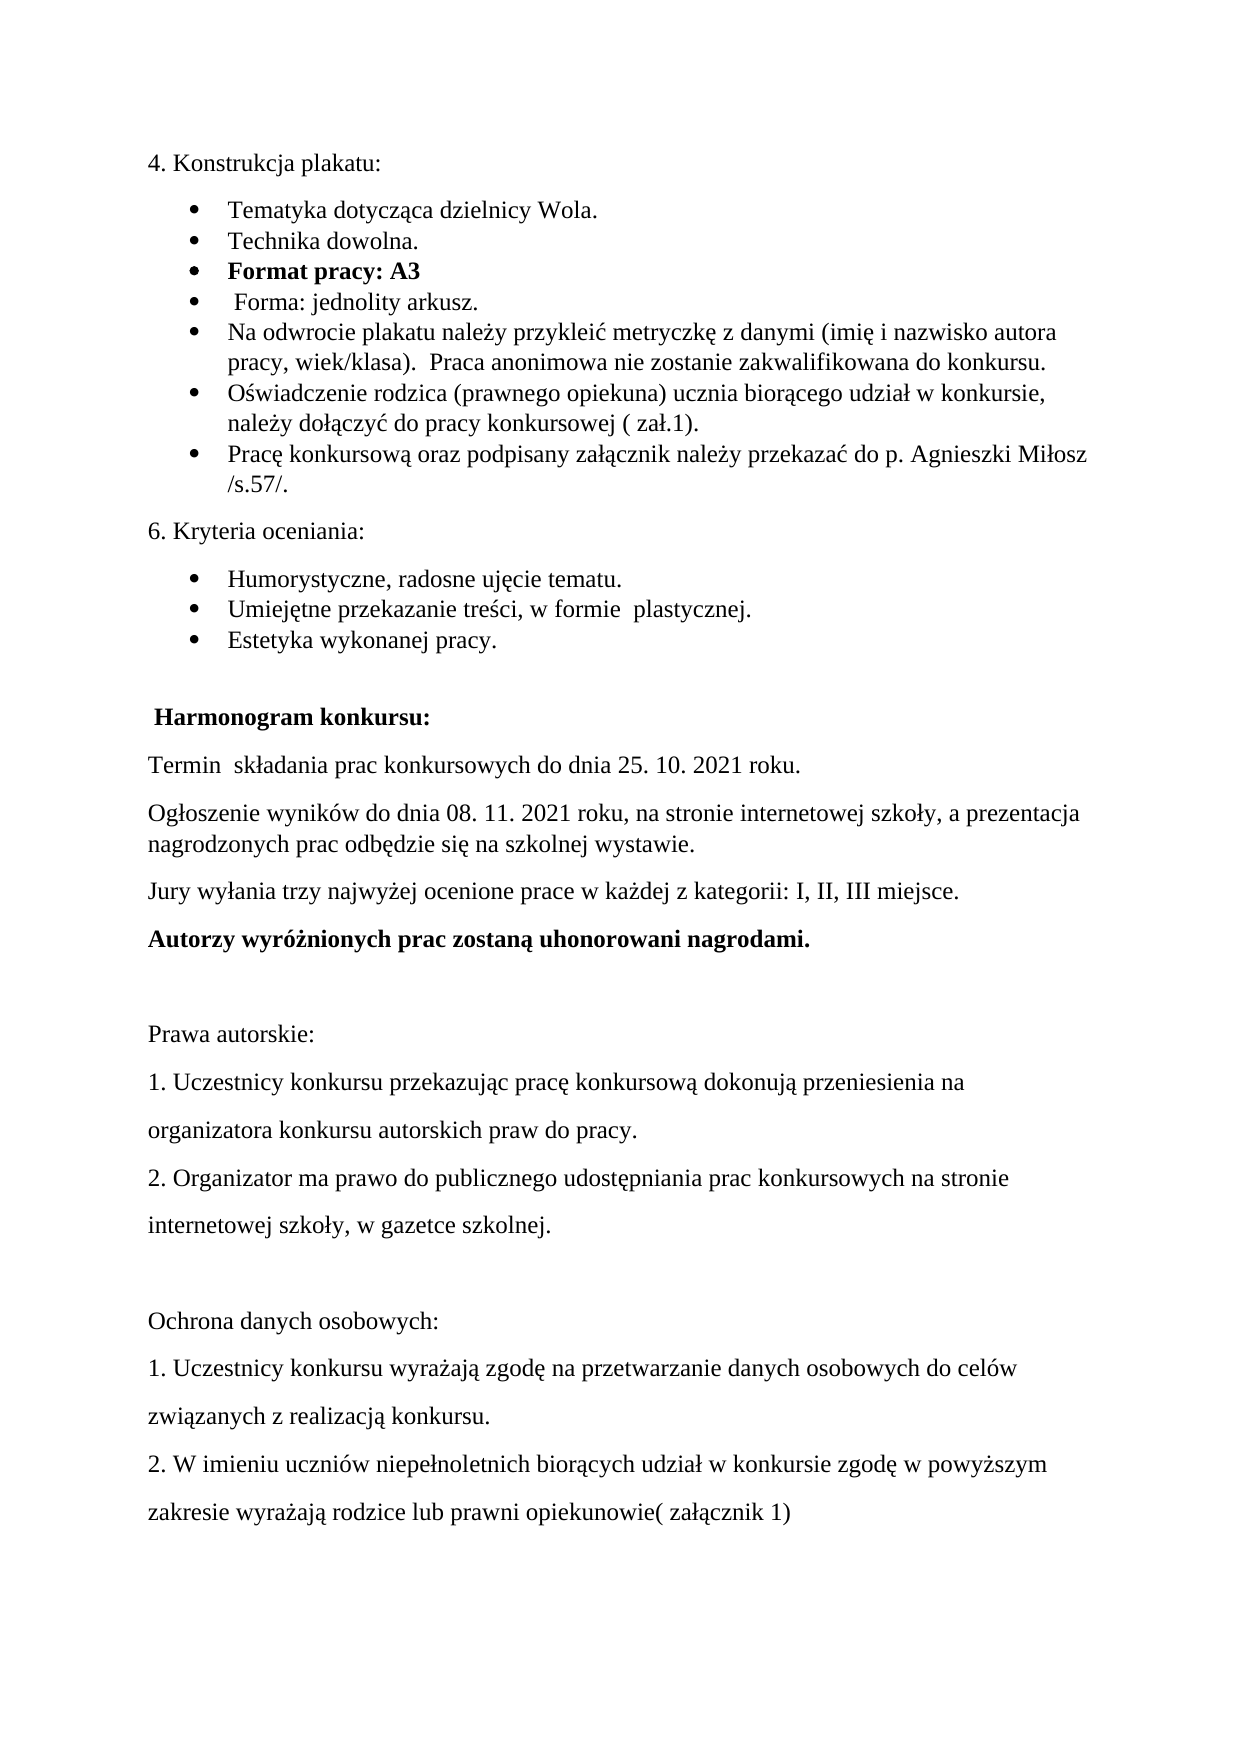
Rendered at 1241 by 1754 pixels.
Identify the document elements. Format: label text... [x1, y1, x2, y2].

text Ogłoszenie wyników do dnia 08. 11. 2021 roku, na stronie internetowej szkoły, a prezentacja nagrodzonych prac odbędzie się na szkolnej wystawie. [148, 798, 1093, 857]
list Humorystyczne, radosne ujęcie tematu. [190, 564, 1093, 593]
list Oświadczenie rodzica (prawnego opiekuna) ucznia biorącego udział w konkursie, należy dołączyć do pracy konkursowej ( zał.1). [190, 378, 1093, 437]
text 4. Konstrukcja plakatu: [148, 148, 1093, 176]
text związanych z realizacją konkursu. [148, 1401, 1093, 1430]
text zakresie wyrażają rodzice lub prawni opiekunowie( załącznik 1) [148, 1497, 1093, 1525]
text Autorzy wyróżnionych prac zostaną uhonorowani nagrodami. [148, 924, 1093, 953]
list Forma: jednolity arkusz. [190, 287, 1093, 315]
text 6. Kryteria oceniania: [148, 516, 1093, 545]
list Format pracy: A3 [190, 256, 1093, 285]
text 1. Uczestnicy konkursu przekazując pracę konkursową dokonują przeniesienia na [148, 1067, 1093, 1096]
list Umiejętne przekazanie treści, w formie plastycznej. [190, 594, 1093, 623]
text 1. Uczestnicy konkursu wyrażają zgodę na przetwarzanie danych osobowych do celów [148, 1353, 1093, 1382]
text Prawa autorskie: [148, 1019, 1093, 1048]
text internetowej szkoły, w gazetce szkolnej. [148, 1210, 1093, 1239]
list Technika dowolna. [190, 226, 1093, 254]
text Harmonogram konkursu: [148, 702, 1093, 731]
list pracy, wiek/klasa). Praca anonimowa nie zostanie zakwalifikowana do konkursu. [227, 347, 1093, 376]
text 2. W imieniu uczniów niepełnoletnich biorących udział w konkursie zgodę w powyższym [148, 1449, 1093, 1478]
list Estetyka wykonanej pracy. [190, 625, 1093, 653]
text Jury wyłania trzy najwyżej ocenione prace w każdej z kategorii: I, II, III miejsce. [148, 876, 1093, 905]
text Ochrona danych osobowych: [148, 1306, 1093, 1334]
text Termin składania prac konkursowych do dnia 25. 10. 2021 roku. [148, 750, 1093, 779]
text organizatora konkursu autorskich praw do pracy. [148, 1115, 1093, 1144]
list Tematyka dotycząca dzielnicy Wola. [190, 195, 1093, 224]
text 2. Organizator ma prawo do publicznego udostępniania prac konkursowych na stronie [148, 1163, 1093, 1191]
list Pracę konkursową oraz podpisany załącznik należy przekazać do p. Agnieszki Miłosz /s.57/. [190, 439, 1093, 498]
list Na odwrocie plakatu należy przykleić metryczkę z danymi (imię i nazwisko autora [190, 317, 1093, 346]
